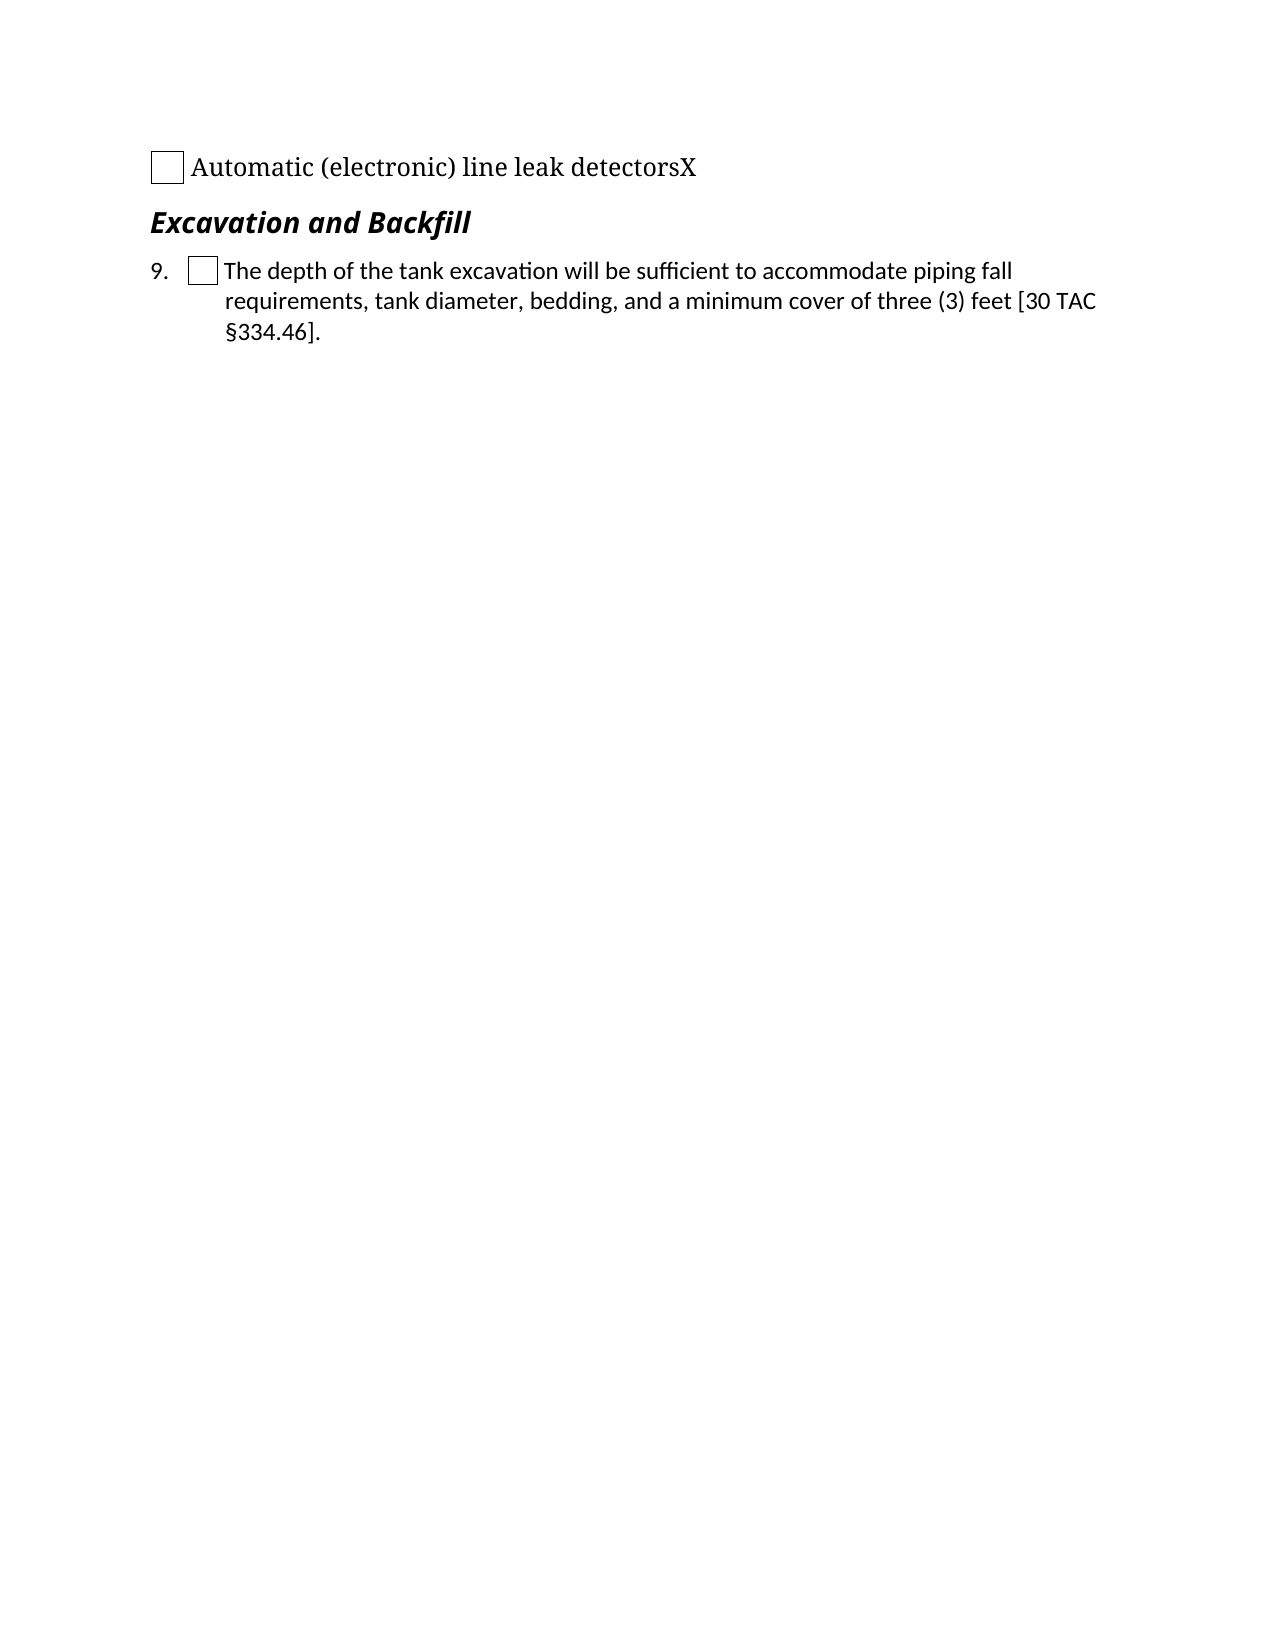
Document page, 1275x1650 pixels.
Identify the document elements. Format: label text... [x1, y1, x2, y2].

list The depth of the tank excavation will be sufficient to accommodate piping fall requirements, tank diameter, bedding, and a minimum cover of three (3) feet [30 TAC §334.46]. [150, 255, 1125, 347]
subtitle Excavation and Backfill [150, 203, 1125, 242]
